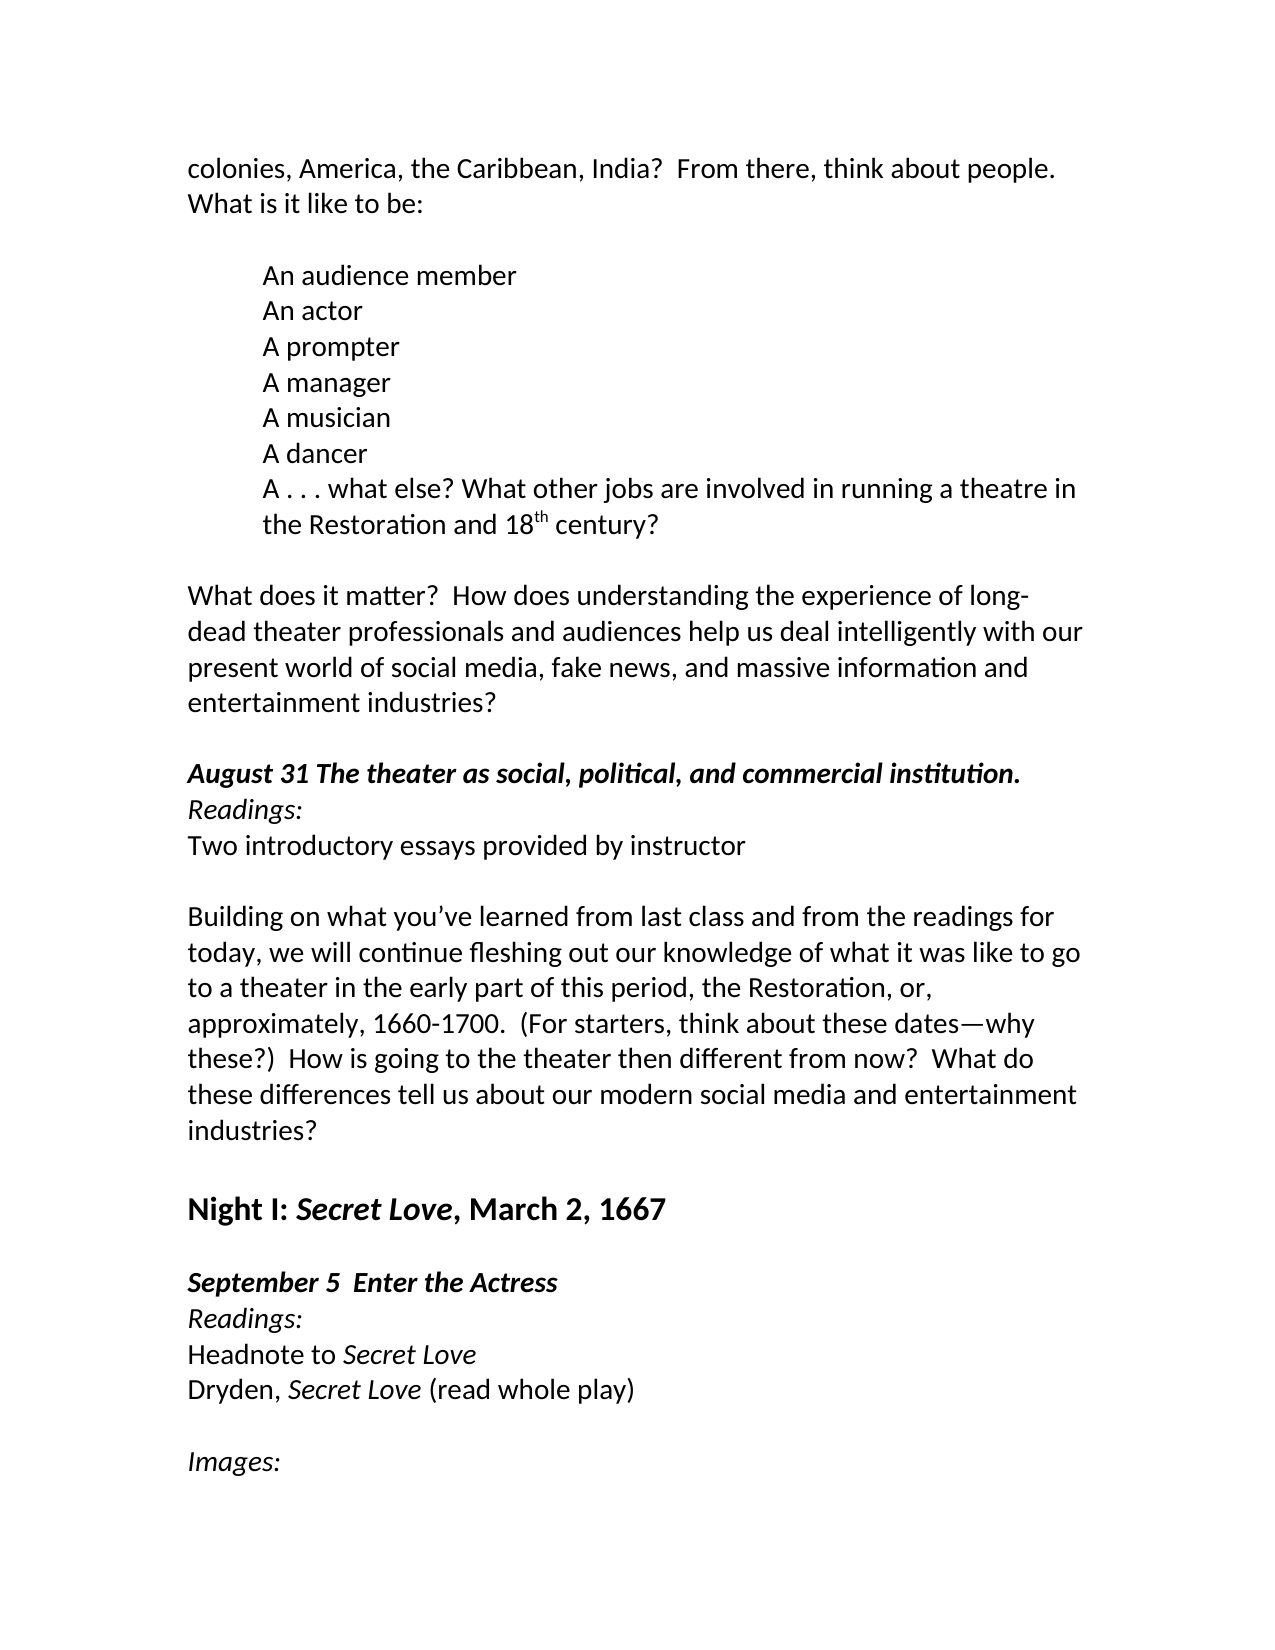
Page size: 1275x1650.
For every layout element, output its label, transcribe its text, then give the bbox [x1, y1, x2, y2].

text Two introductory essays provided by instructor [187, 827, 1087, 862]
text Night I: Secret Love, March 2, 1667 [187, 1188, 1087, 1229]
text An actor [262, 292, 1087, 328]
text A . . . what else? What other jobs are involved in running a theatre in the Restoration and 18th century? [262, 471, 1087, 542]
text A dancer [262, 435, 1087, 471]
text Building on what you’ve learned from last class and from the readings for today, we will continue fleshing out our knowledge of what it was like to go to a theater in the early part of this period, the Restoration, or, approximately, 1660-1700. (For starters, think about these dates—why these?) How is going to the theater then different from now? What do these differences tell us about our modern social media and entertainment industries? [187, 898, 1087, 1147]
text August 31 The theater as social, political, and commercial institution. [187, 756, 1087, 791]
text Images: [187, 1443, 1087, 1478]
text Readings: [187, 1300, 1087, 1336]
text A prompter [262, 328, 1087, 364]
text Headnote to Secret Love [187, 1336, 1087, 1371]
text September 5 Enter the Actress [187, 1264, 1087, 1300]
text A manager [262, 364, 1087, 399]
text Dryden, Secret Love (read whole play) [187, 1371, 1087, 1407]
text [187, 150, 1087, 221]
text A musician [262, 399, 1087, 435]
text What does it matter? How does understanding the experience of long-dead theater professionals and audiences help us deal intelligently with our present world of social media, fake news, and massive information and entertainment industries? [187, 577, 1087, 720]
text An audience member [262, 257, 1087, 292]
text Readings: [187, 791, 1087, 827]
